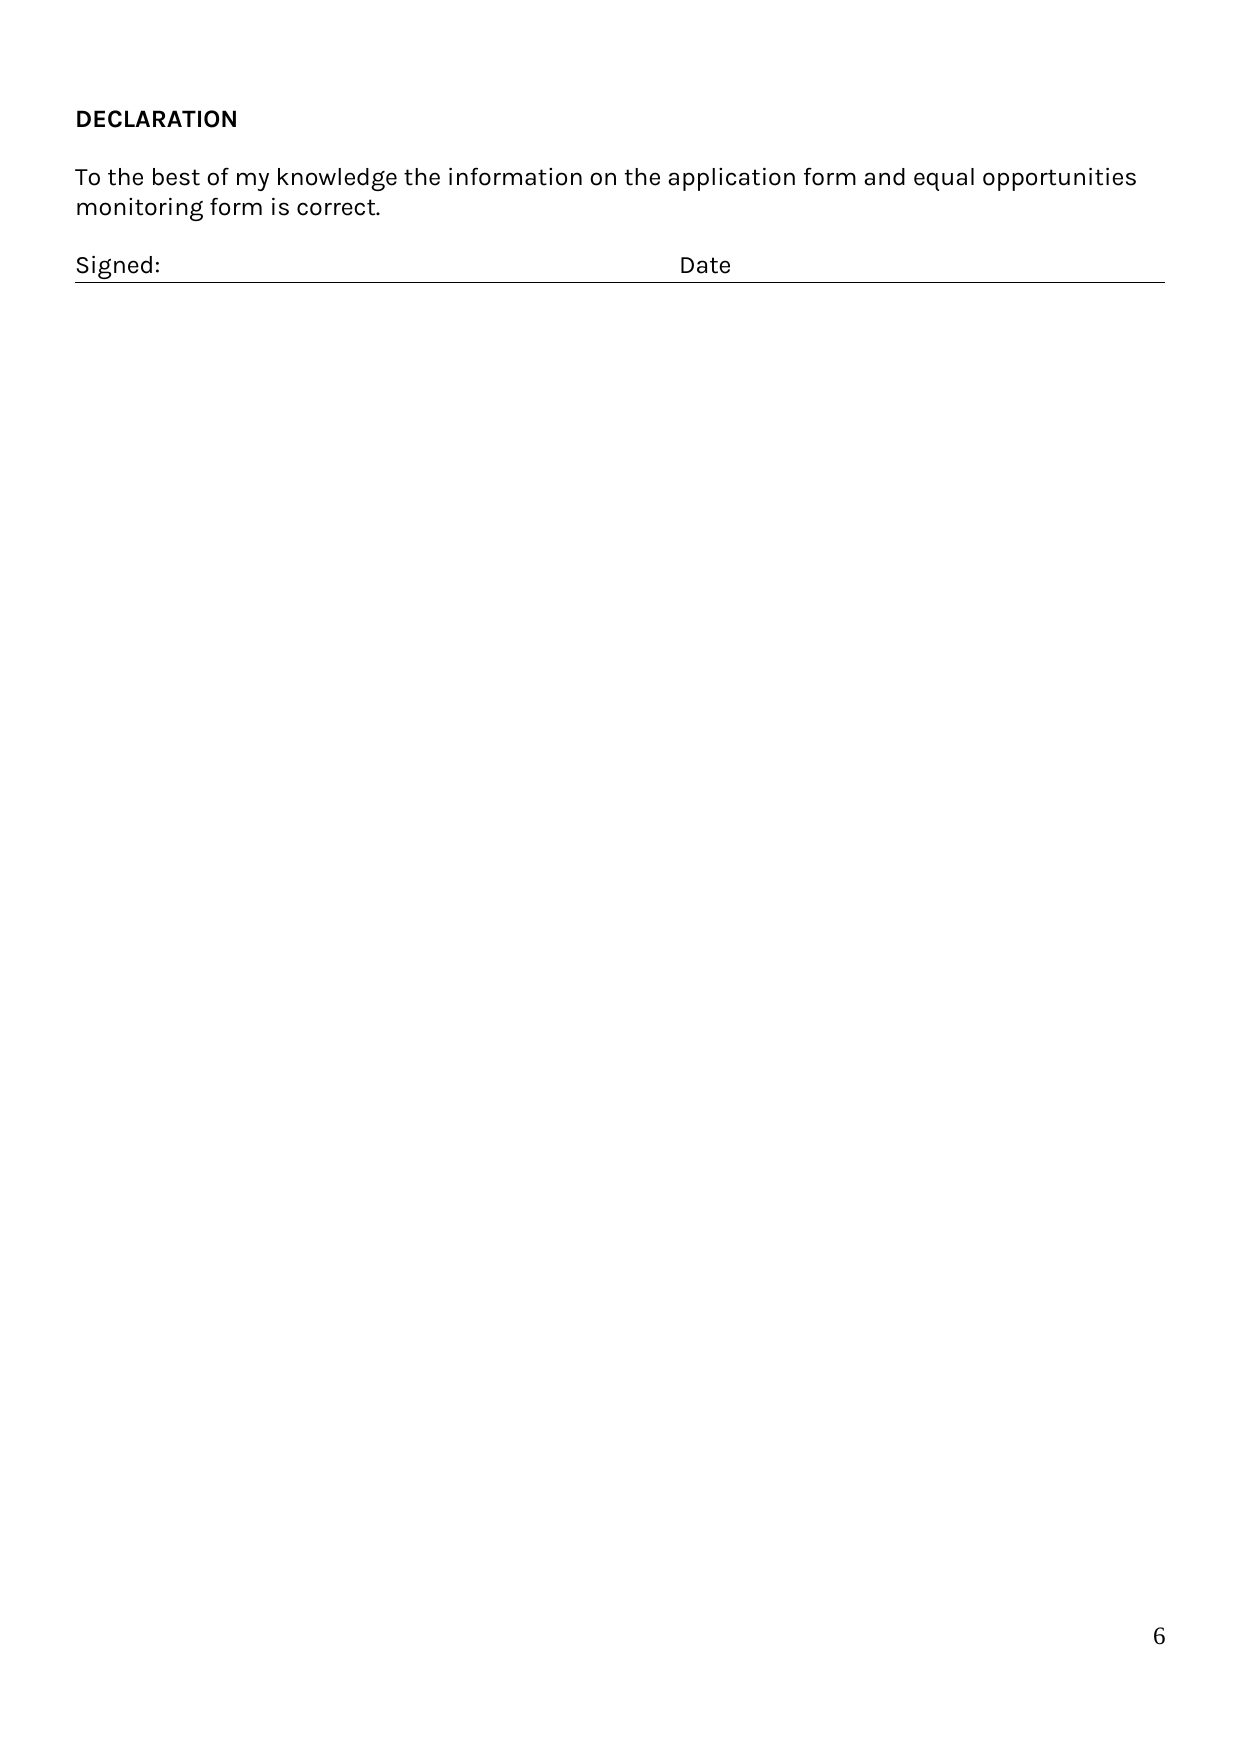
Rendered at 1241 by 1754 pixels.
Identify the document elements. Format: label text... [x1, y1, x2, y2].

text To the best of my knowledge the information on the application form and equal opportunities monitoring form is correct. [75, 163, 1165, 221]
text Signed: Date [75, 251, 1165, 282]
text DECLARATION [75, 104, 1165, 133]
